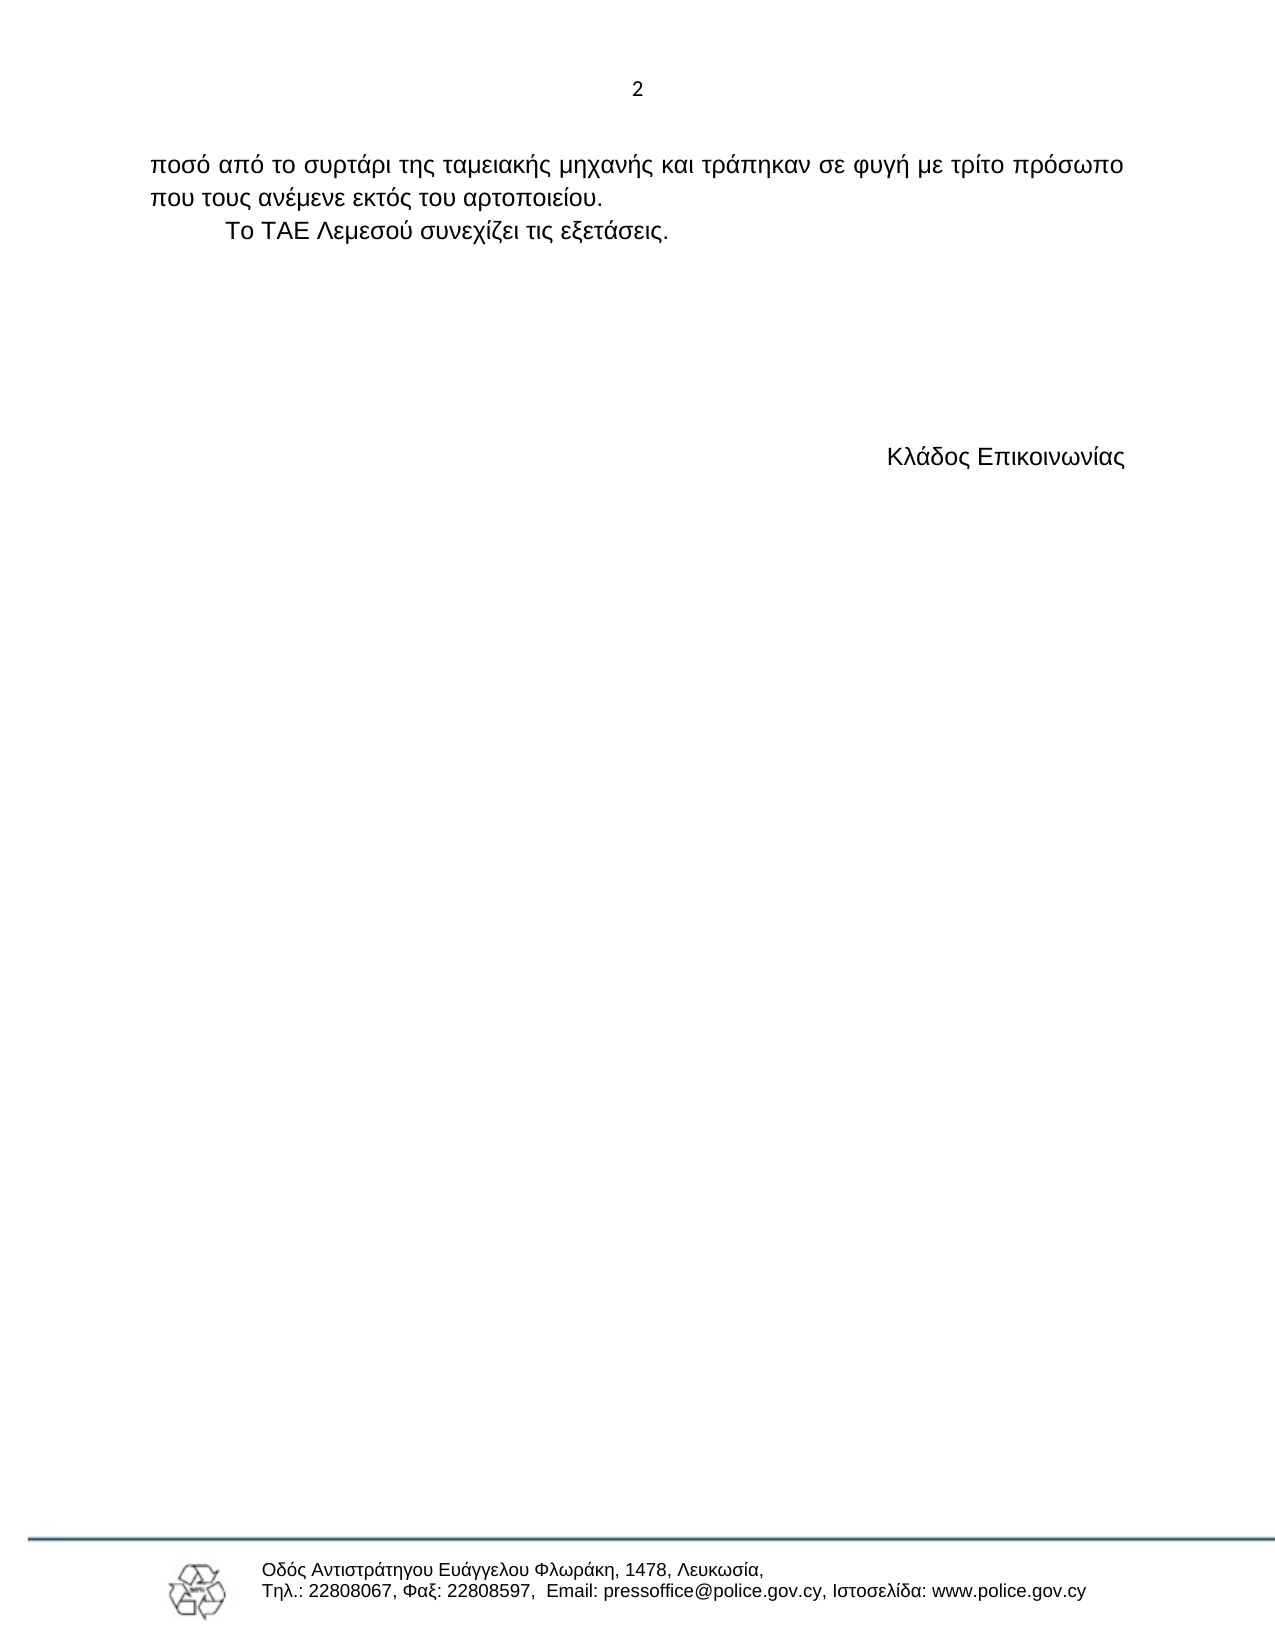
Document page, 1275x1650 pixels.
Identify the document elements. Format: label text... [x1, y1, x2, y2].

text Κλάδος Επικοινωνίας [150, 442, 1125, 471]
picture [25, 1521, 1275, 1628]
text Το ΤΑΕ Λεμεσού συνεχίζει τις εξετάσεις. [150, 216, 1125, 245]
